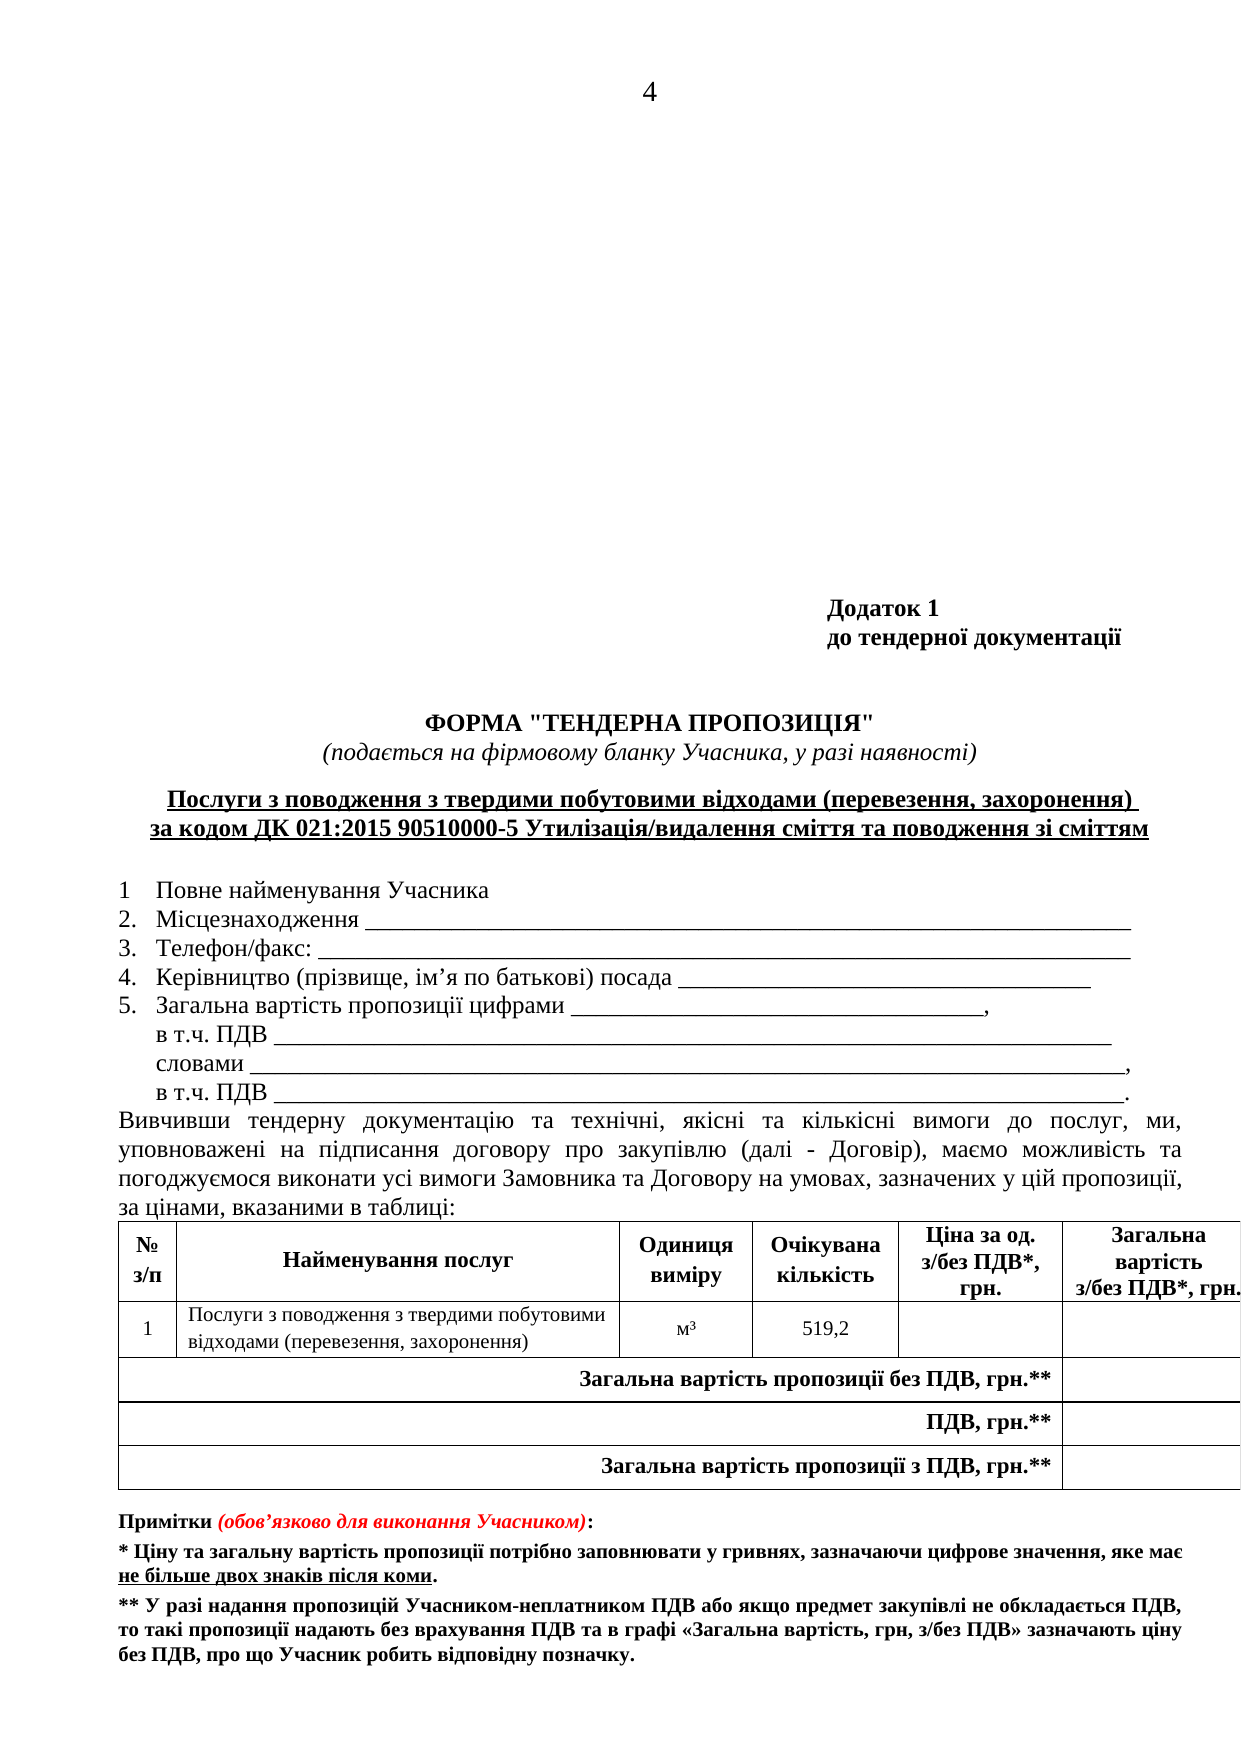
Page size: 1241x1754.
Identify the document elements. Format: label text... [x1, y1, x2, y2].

text Примітки (обов’язково для виконання Учасником): [118, 1509, 1181, 1533]
table_cell 519,2 [753, 1302, 898, 1357]
text * Ціну та загальну вартість пропозиції потрібно заповнювати у гривнях, зазначаючи цифрове значення, яке має не більше двох знаків після коми. [118, 1539, 1183, 1587]
text Послуги з поводження з твердими побутовими відходами (перевезення, захоронення) [118, 784, 1181, 813]
text 4. Керівництво (прізвище, ім’я по батькові) посада _________________________________ [118, 962, 1181, 991]
text ** У разі надання пропозицій Учасником-неплатником ПДВ або якщо предмет закупівлі не обкладається ПДВ, то такі пропозиції надають без врахування ПДВ та в графі «Загальна вартість, грн, з/без ПДВ» зазначають ціну без ПДВ, про що Учасник робить відповідну позначку. [118, 1593, 1183, 1666]
table_cell м³ [620, 1302, 752, 1357]
text 2. Місцезнаходження [118, 904, 1181, 933]
table_cell [899, 1302, 1062, 1357]
table_cell [1063, 1446, 1240, 1488]
table_header Очікувана кількість [753, 1222, 898, 1301]
table_header Одиниця виміру [620, 1222, 752, 1301]
text в т.ч. ПДВ ____________________________________________________________________. [118, 1077, 1181, 1106]
text Вивчивши тендерну документацію та технічні, якісні та кількісні вимоги до послуг, ми, уповноважені на підписання договору про закупівлю (далі - Договір), маємо можливість та погоджуємося виконати усі вимоги Замовника та Договору на умовах, зазначених у цій пропозиції, за цінами, вказаними в таблиці: [118, 1106, 1183, 1221]
text 1 Повне найменування Учасника [118, 876, 1181, 904]
table_cell Послуги з поводження з твердими побутовими відходами (перевезення, захоронення) [177, 1302, 619, 1357]
table_header № з/п [119, 1222, 176, 1301]
table_cell 1 [119, 1302, 176, 1357]
table_cell Загальна вартість пропозиції без ПДВ, грн.** [119, 1358, 1062, 1401]
text до тендерної документації [827, 622, 1184, 650]
table_cell Загальна вартість пропозиції з ПДВ, грн.** [119, 1446, 1062, 1488]
text ФОРМА "ТЕНДЕРНА ПРОПОЗИЦІЯ" [118, 708, 1181, 737]
text (подається на фірмовому бланку Учасника, у разі наявності) [118, 737, 1183, 765]
table_header Найменування послуг [177, 1222, 619, 1301]
text 3. Телефон/факс: [118, 933, 1181, 962]
text за кодом ДК 021:2015 90510000-5 Утилізація/видалення сміття та поводження зі сміттям [118, 813, 1181, 842]
text 5. Загальна вартість пропозиції цифрами _________________________________, в т.ч. ПДВ ___________________________________________________________________ [118, 991, 1181, 1048]
table_header Ціна за од. з/без ПДВ*, грн. [899, 1222, 1062, 1301]
table_cell [1063, 1403, 1240, 1444]
table_cell ПДВ, грн.** [119, 1403, 1062, 1444]
table_cell [1063, 1302, 1240, 1357]
text Додаток 1 [827, 593, 1184, 622]
text словами ______________________________________________________________________, [118, 1048, 1181, 1077]
table_header Загальна вартість з/без ПДВ*, грн. [1063, 1222, 1240, 1301]
table_cell [1063, 1358, 1240, 1401]
